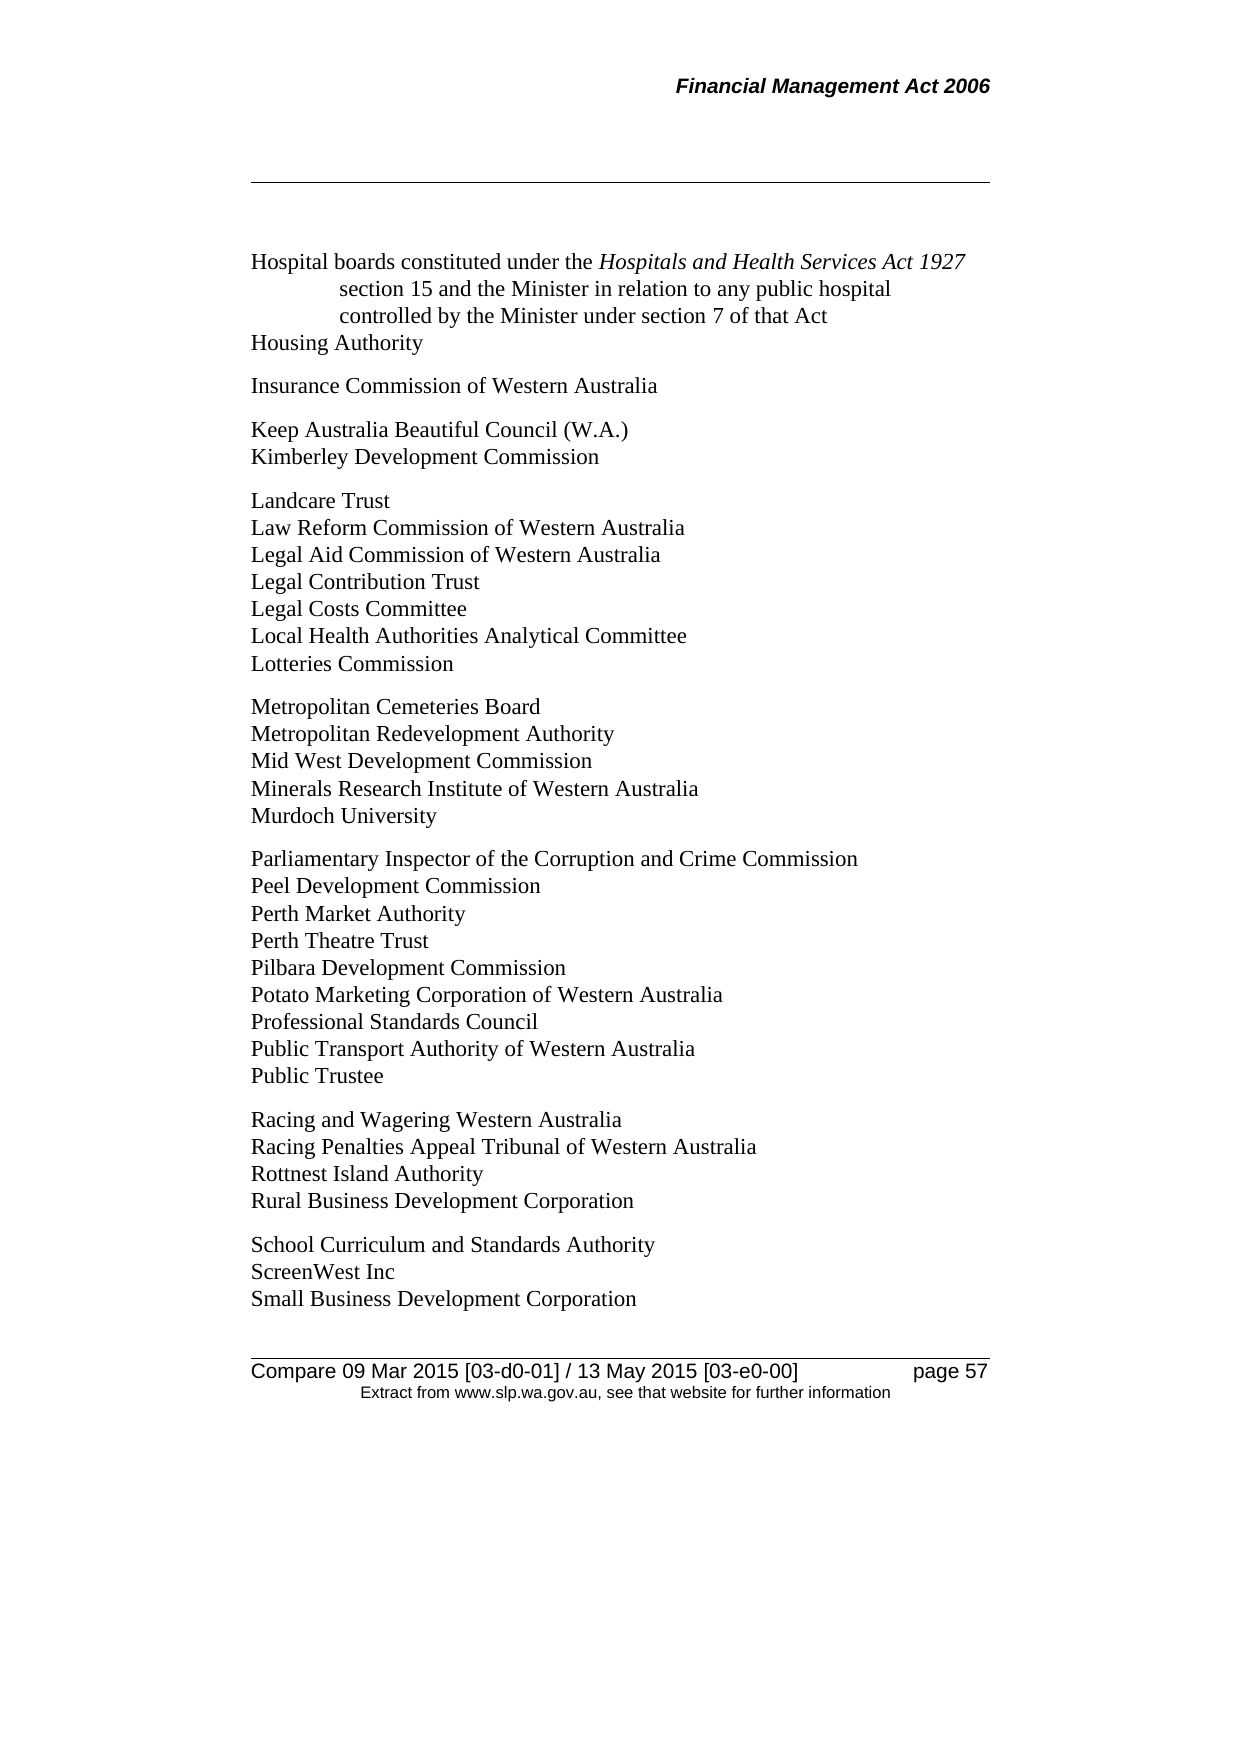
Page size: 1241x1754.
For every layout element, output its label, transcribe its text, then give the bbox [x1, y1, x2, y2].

text Hospital boards constituted under the Hospitals and Health Services Act 1927 section 15 and the Minister in relation to any public hospital controlled by the Minister under section 7 of that Act [251, 247, 990, 329]
text Housing Authority [251, 329, 990, 356]
text Rural Business Development Corporation [251, 1186, 990, 1213]
text Legal Contribution Trust [251, 568, 990, 595]
text Market Authority [251, 899, 990, 926]
text Potato Marketing Corporation of [251, 980, 990, 1007]
text Law Reform Commission of [251, 513, 990, 541]
text Development Commission [251, 443, 990, 470]
text Local Health Authorities Analytical Committee [251, 622, 990, 649]
text Lotteries Commission [251, 649, 990, 676]
text Landcare Trust [251, 486, 990, 513]
text Murdoch [251, 801, 990, 828]
text Public Transport Authority of [251, 1034, 990, 1061]
text Small Business Development Corporation [251, 1284, 990, 1311]
text Rottnest Authority [251, 1159, 990, 1186]
text Racing and Wagering [251, 1105, 990, 1132]
text Minerals Research Institute of Western Australia [251, 774, 990, 801]
text Pilbara Development Commission [251, 953, 990, 980]
text Public Trustee [251, 1061, 990, 1088]
text School Curriculum and Standards Authority [251, 1230, 990, 1257]
text Perth Theatre Trust [251, 926, 990, 953]
text Metropolitan Redevelopment Authority [251, 720, 990, 747]
text Legal Costs Committee [251, 595, 990, 622]
text Legal Aid Commission of [251, 541, 990, 568]
text Racing Penalties Appeal Tribunal of [251, 1132, 990, 1159]
text ScreenWest Inc [251, 1257, 990, 1284]
text Professional Standards Council [251, 1007, 990, 1034]
text Insurance Commission of [251, 372, 990, 399]
text Metropolitan Cemeteries Board [251, 693, 990, 720]
text Mid West Development Commission [251, 747, 990, 774]
text Keep Beautiful Council (W.A.) [251, 416, 990, 443]
text Parliamentary Inspector of the Corruption and Crime Commission [251, 845, 990, 872]
text Peel Development Commission [251, 872, 990, 899]
